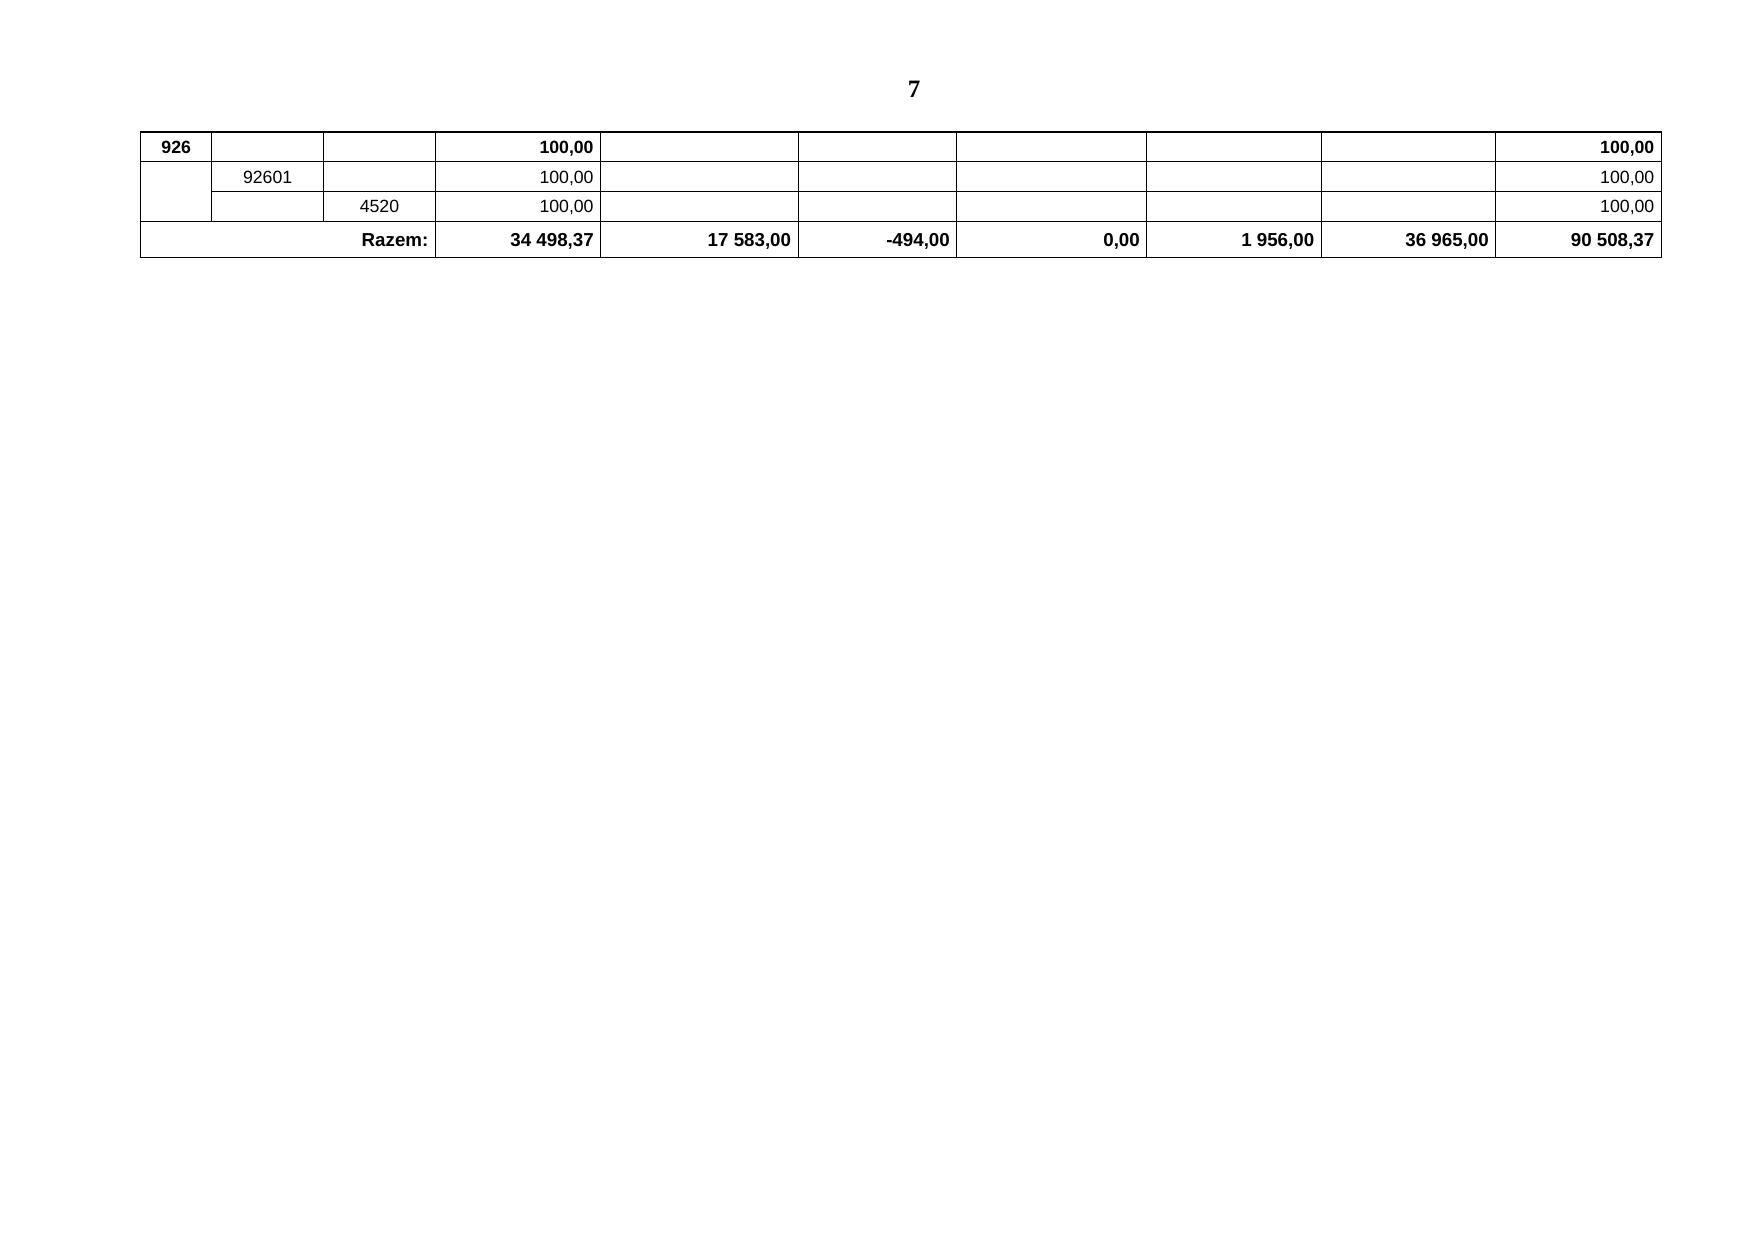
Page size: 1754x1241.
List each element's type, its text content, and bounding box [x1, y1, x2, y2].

table_cell 17 583,00 [601, 222, 798, 257]
table_cell 4520 [324, 192, 435, 221]
table_cell [601, 162, 798, 191]
table_cell [601, 192, 798, 221]
table_cell [1322, 192, 1495, 221]
table_cell [1147, 192, 1321, 221]
table_cell 90 508,37 [1496, 222, 1661, 257]
table_cell 100,00 [436, 162, 600, 191]
table_cell [601, 133, 798, 161]
table_cell [957, 133, 1146, 161]
table_cell 100,00 [436, 192, 600, 221]
table_cell [1147, 133, 1321, 161]
table_cell [957, 162, 1146, 191]
table_cell [212, 192, 323, 221]
table_cell [324, 162, 435, 191]
table_cell [957, 192, 1146, 221]
table_cell [1322, 162, 1495, 191]
table_cell 34 498,37 [436, 222, 600, 257]
table_cell [141, 191, 211, 221]
table_cell Razem: [141, 222, 435, 257]
table_cell [799, 133, 956, 161]
table_cell 926 [141, 133, 211, 161]
table_cell -494,00 [799, 222, 956, 257]
table_cell [324, 133, 435, 161]
table_cell [212, 133, 323, 161]
table_cell 100,00 [1496, 192, 1661, 221]
table_cell [799, 192, 956, 221]
table_cell [799, 162, 956, 191]
table_cell 36 965,00 [1322, 222, 1495, 257]
table_cell [141, 162, 211, 191]
table_cell 0,00 [957, 222, 1146, 257]
table_cell 100,00 [1496, 162, 1661, 191]
table_cell 92601 [212, 162, 323, 191]
table_cell 100,00 [436, 133, 600, 161]
table_cell 100,00 [1496, 133, 1661, 161]
table_cell [1322, 133, 1495, 161]
table_cell 1 956,00 [1147, 222, 1321, 257]
table_cell [1147, 162, 1321, 191]
